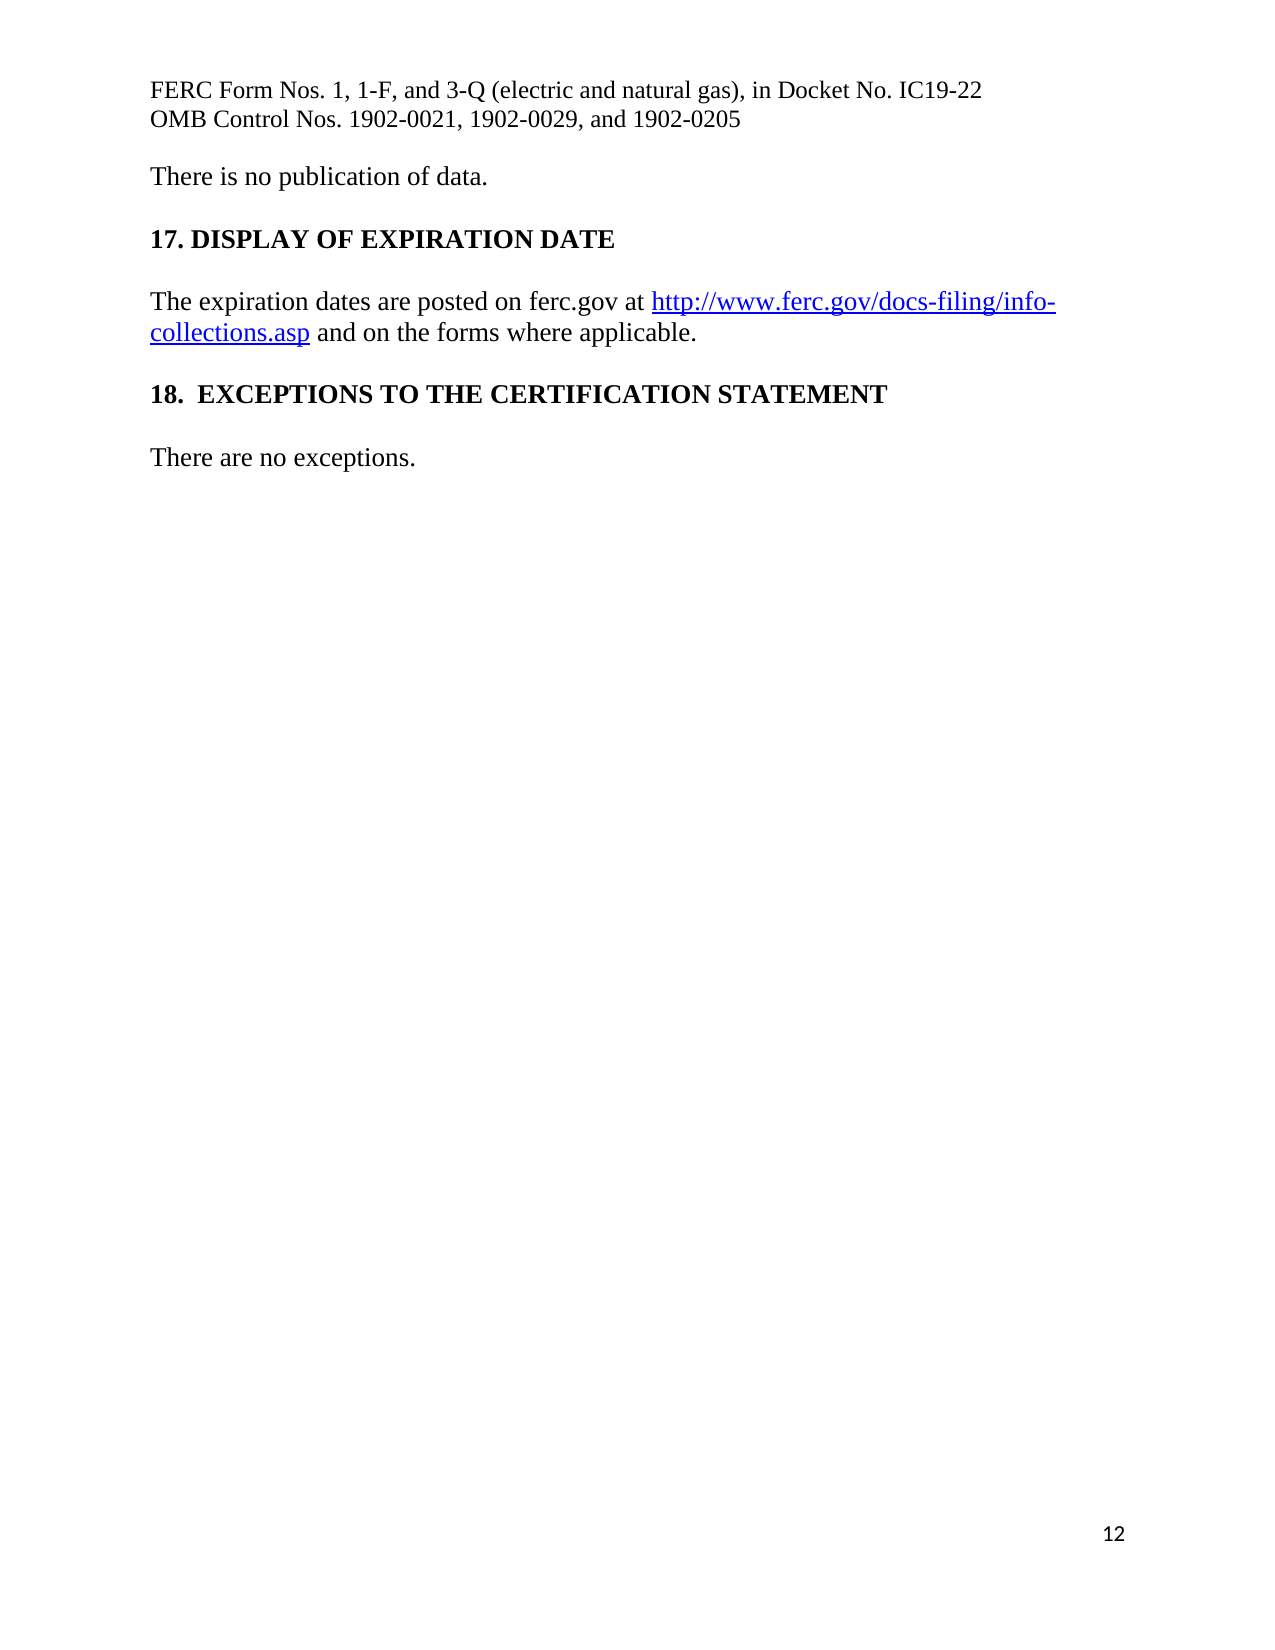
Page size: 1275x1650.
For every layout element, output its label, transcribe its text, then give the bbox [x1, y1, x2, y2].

text 18. EXCEPTIONS TO THE CERTIFICATION STATEMENT [150, 378, 1125, 410]
text There is no publication of data. [150, 161, 1125, 192]
text There are no exceptions. [150, 441, 1125, 472]
text The expiration dates are posted on ferc.gov at http://www.ferc.gov/docs-filing/info-collections.asp and on the forms where applicable. [150, 285, 1125, 347]
text 17. DISPLAY OF EXPIRATION DATE [150, 223, 1125, 254]
